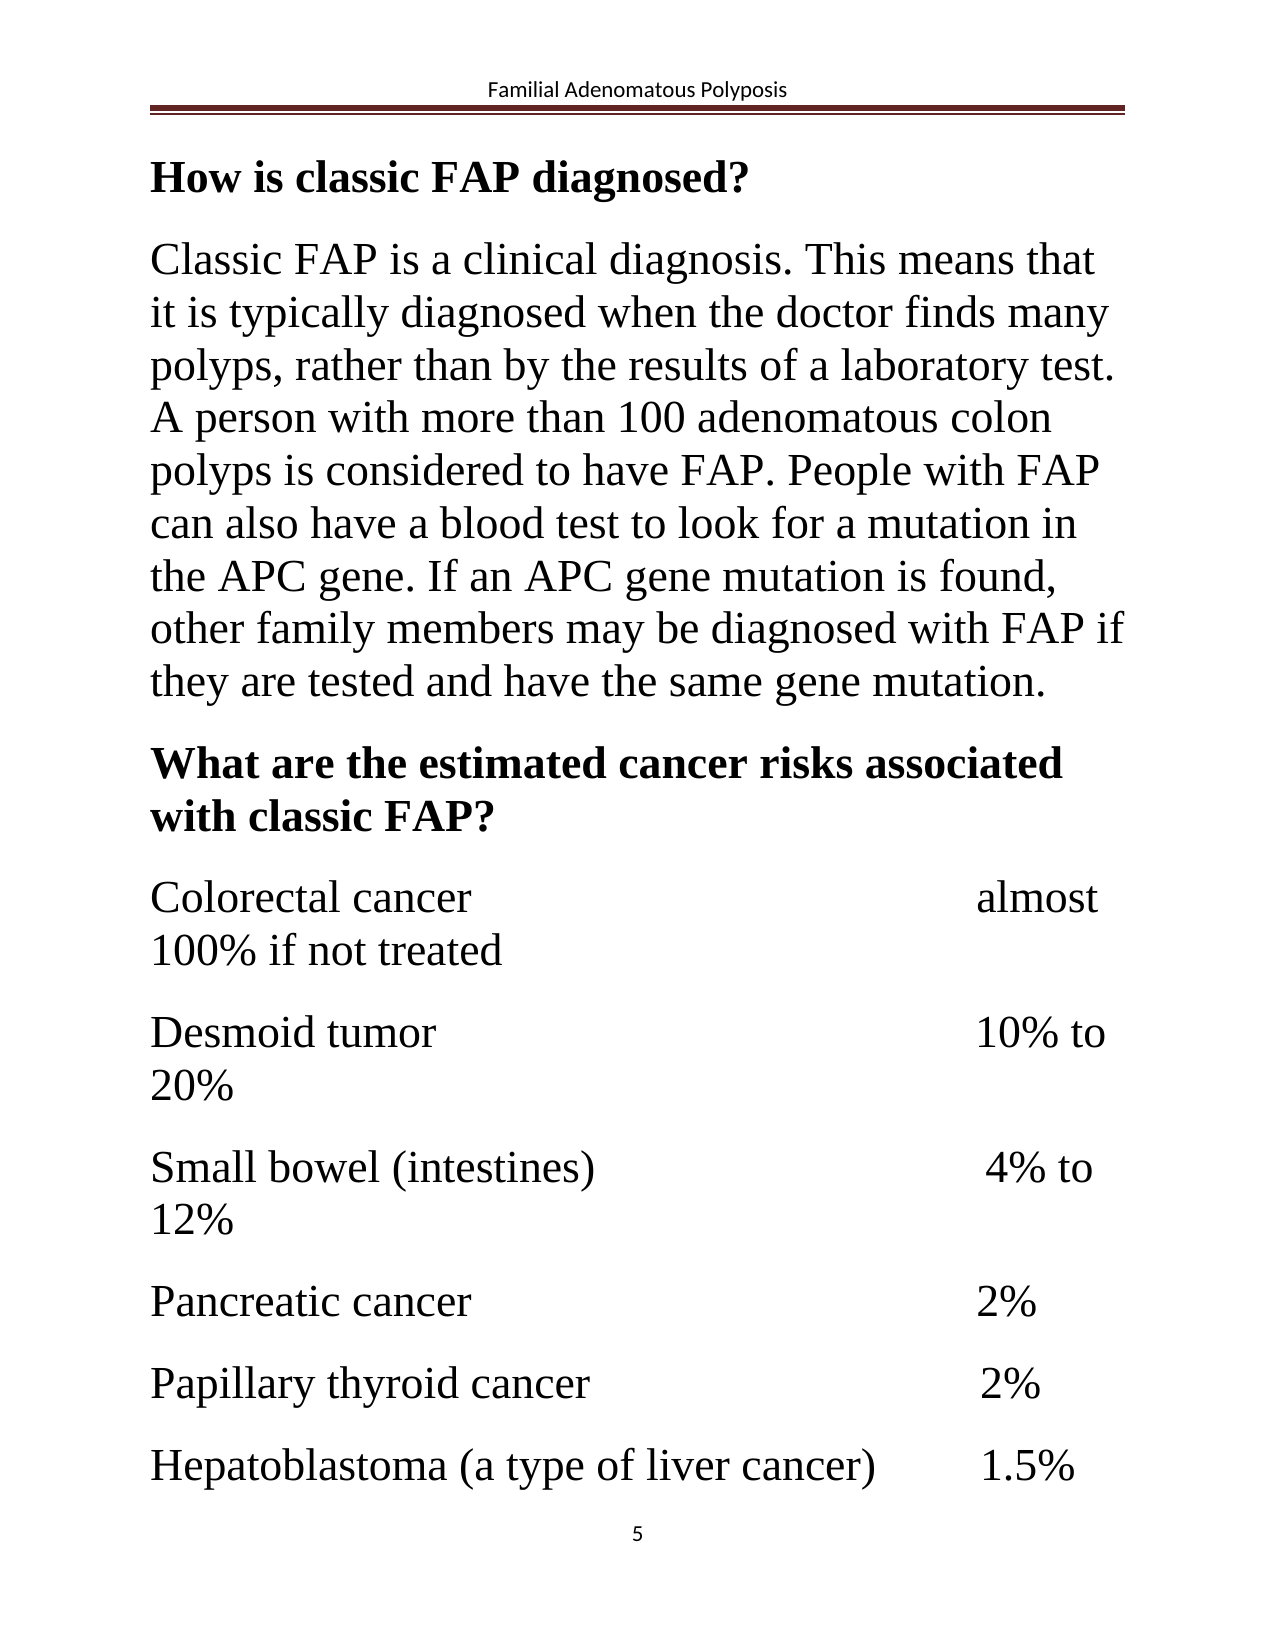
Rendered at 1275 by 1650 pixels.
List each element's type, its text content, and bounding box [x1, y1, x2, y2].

text Desmoid tumor 10% to 20% [150, 1004, 1125, 1110]
text Papillary thyroid cancer 2% [150, 1356, 1125, 1408]
text Classic FAP is a clinical diagnosis. This means that it is typically diagnosed when the doctor finds many polyps, rather than by the results of a laboratory test. A person with more than 100 adenomatous colon polyps is considered to have FAP. People with FAP can also have a blood test to look for a mutation in the APC gene. If an APC gene mutation is found, other family members may be diagnosed with FAP if they are tested and have the same gene mutation. [150, 232, 1125, 706]
text How is classic FAP diagnosed? [150, 150, 1125, 203]
text Colorectal cancer almost 100% if not treated [150, 870, 1125, 975]
text What are the estimated cancer risks associated with classic FAP? [150, 735, 1125, 841]
text Pancreatic cancer 2% [150, 1274, 1125, 1326]
text Hepatoblastoma (a type of liver cancer) 1.5% [150, 1437, 1125, 1490]
text Small bowel (intestines) 4% to 12% [150, 1139, 1125, 1244]
